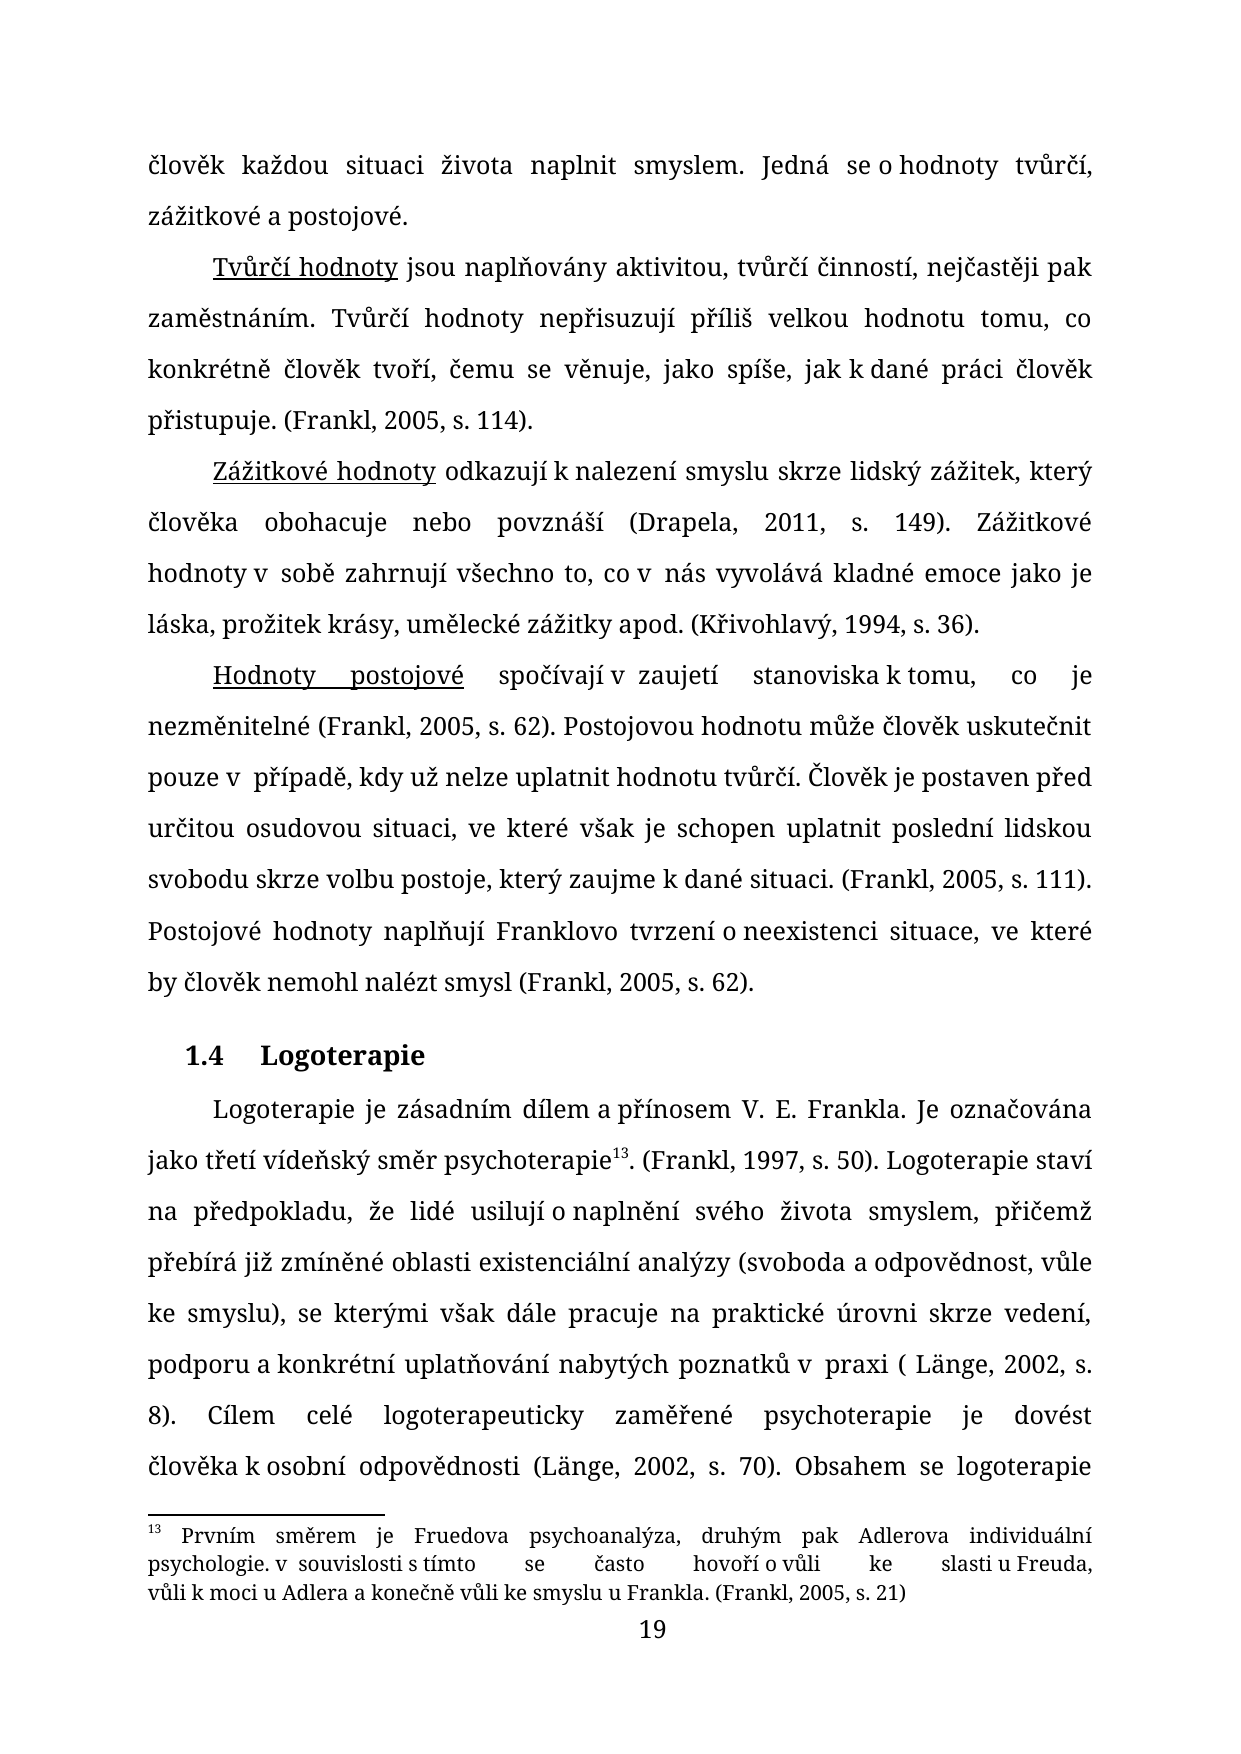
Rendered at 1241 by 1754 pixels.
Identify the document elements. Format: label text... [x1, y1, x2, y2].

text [148, 1091, 1093, 1483]
text Tvůrčí hodnoty jsou naplňovány aktivitou, tvůrčí činností, nejčastěji pak zaměstnáním. Tvůrčí hodnoty nepřisuzují příliš velkou hodnotu tomu, co konkrétně člověk tvoří, čemu se věnuje, jako spíše, jak k dané práci člověk přistupuje. (Frankl, 2005, s. 114). [148, 250, 1093, 437]
text Zážitkové hodnoty odkazují k nalezení smyslu skrze lidský zážitek, který člověka obohacuje nebo povznáší (Drapela, 2011, s. 149). Zážitkové hodnoty v sobě zahrnují všechno to, co v nás vyvolává kladné emoce jako je láska, prožitek krásy, umělecké zážitky apod. (Křivohlavý, 1994, s. 36). [148, 454, 1093, 641]
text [148, 148, 1093, 233]
text Hodnoty postojové spočívají v zaujetí stanoviska k tomu, co je nezměnitelné (Frankl, 2005, s. 62). Postojovou hodnotu může člověk uskutečnit pouze v případě, kdy už nelze uplatnit hodnotu tvůrčí. Člověk je postaven před určitou osudovou situaci, ve které však je schopen uplatnit poslední lidskou svobodu skrze volbu postoje, který zaujme k dané situaci. (Frankl, 2005, s. 111). Postojové hodnoty naplňují Franklovo tvrzení o neexistenci situace, ve které by člověk nemohl nalézt smysl (Frankl, 2005, s. 62). [148, 658, 1093, 998]
subtitle Logoterapie [185, 1036, 1093, 1073]
